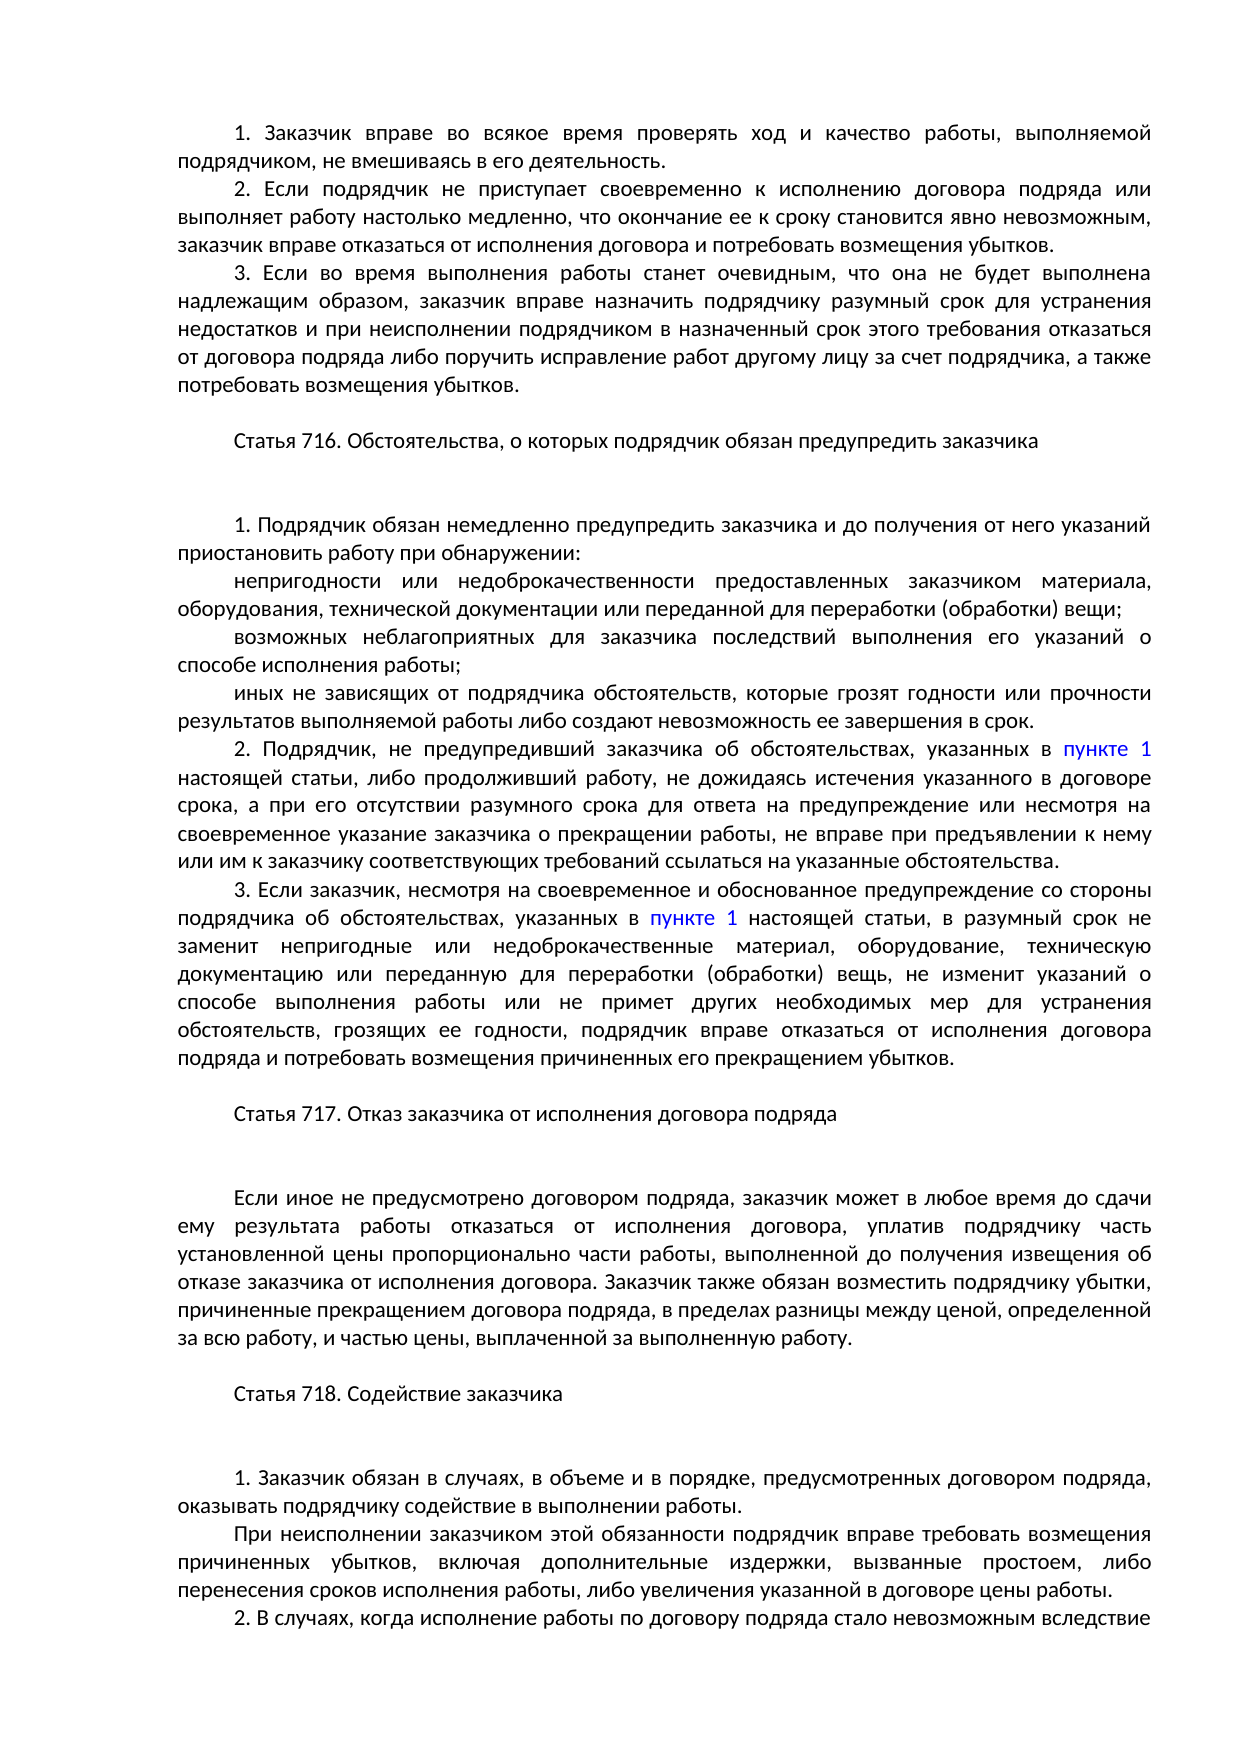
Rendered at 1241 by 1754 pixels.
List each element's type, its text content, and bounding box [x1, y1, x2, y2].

text 1. Заказчик вправе во всякое время проверять ход и качество работы, выполняемой подрядчиком, не вмешиваясь в его деятельность. [177, 118, 1152, 174]
text 1. Подрядчик обязан немедленно предупредить заказчика и до получения от него указаний приостановить работу при обнаружении: [177, 510, 1152, 566]
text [177, 1603, 1152, 1631]
text 2. Если подрядчик не приступает своевременно к исполнению договора подряда или выполняет работу настолько медленно, что окончание ее к сроку становится явно невозможным, заказчик вправе отказаться от исполнения договора и потребовать возмещения убытков. [177, 174, 1152, 258]
text 1. Заказчик обязан в случаях, в объеме и в порядке, предусмотренных договором подряда, оказывать подрядчику содействие в выполнении работы. [177, 1463, 1152, 1519]
text возможных неблагоприятных для заказчика последствий выполнения его указаний о способе исполнения работы; [177, 622, 1152, 678]
text Статья 717. Отказ заказчика от исполнения договора подряда [177, 1099, 1152, 1127]
text При неисполнении заказчиком этой обязанности подрядчик вправе требовать возмещения причиненных убытков, включая дополнительные издержки, вызванные простоем, либо перенесения сроков исполнения работы, либо увеличения указанной в договоре цены работы. [177, 1519, 1152, 1603]
text 3. Если заказчик, несмотря на своевременное и обоснованное предупреждение со стороны подрядчика об обстоятельствах, указанных в пункте 1 настоящей статьи, в разумный срок не заменит непригодные или недоброкачественные материал, оборудование, техническую документацию или переданную для переработки (обработки) вещь, не изменит указаний о способе выполнения работы или не примет других необходимых мер для устранения обстоятельств, грозящих ее годности, подрядчик вправе отказаться от исполнения договора подряда и потребовать возмещения причиненных его прекращением убытков. [177, 875, 1152, 1071]
text непригодности или недоброкачественности предоставленных заказчиком материала, оборудования, технической документации или переданной для переработки (обработки) вещи; [177, 566, 1152, 622]
text иных не зависящих от подрядчика обстоятельств, которые грозят годности или прочности результатов выполняемой работы либо создают невозможность ее завершения в срок. [177, 678, 1152, 734]
text Статья 718. Содействие заказчика [177, 1379, 1152, 1407]
text 3. Если во время выполнения работы станет очевидным, что она не будет выполнена надлежащим образом, заказчик вправе назначить подрядчику разумный срок для устранения недостатков и при неисполнении подрядчиком в назначенный срок этого требования отказаться от договора подряда либо поручить исправление работ другому лицу за счет подрядчика, а также потребовать возмещения убытков. [177, 258, 1152, 398]
text Если иное не предусмотрено договором подряда, заказчик может в любое время до сдачи ему результата работы отказаться от исполнения договора, уплатив подрядчику часть установленной цены пропорционально части работы, выполненной до получения извещения об отказе заказчика от исполнения договора. Заказчик также обязан возместить подрядчику убытки, причиненные прекращением договора подряда, в пределах разницы между ценой, определенной за всю работу, и частью цены, выплаченной за выполненную работу. [177, 1183, 1152, 1351]
text Статья 716. Обстоятельства, о которых подрядчик обязан предупредить заказчика [177, 426, 1152, 454]
text 2. Подрядчик, не предупредивший заказчика об обстоятельствах, указанных в пункте 1 настоящей статьи, либо продолживший работу, не дожидаясь истечения указанного в договоре срока, а при его отсутствии разумного срока для ответа на предупреждение или несмотря на своевременное указание заказчика о прекращении работы, не вправе при предъявлении к нему или им к заказчику соответствующих требований ссылаться на указанные обстоятельства. [177, 734, 1152, 875]
